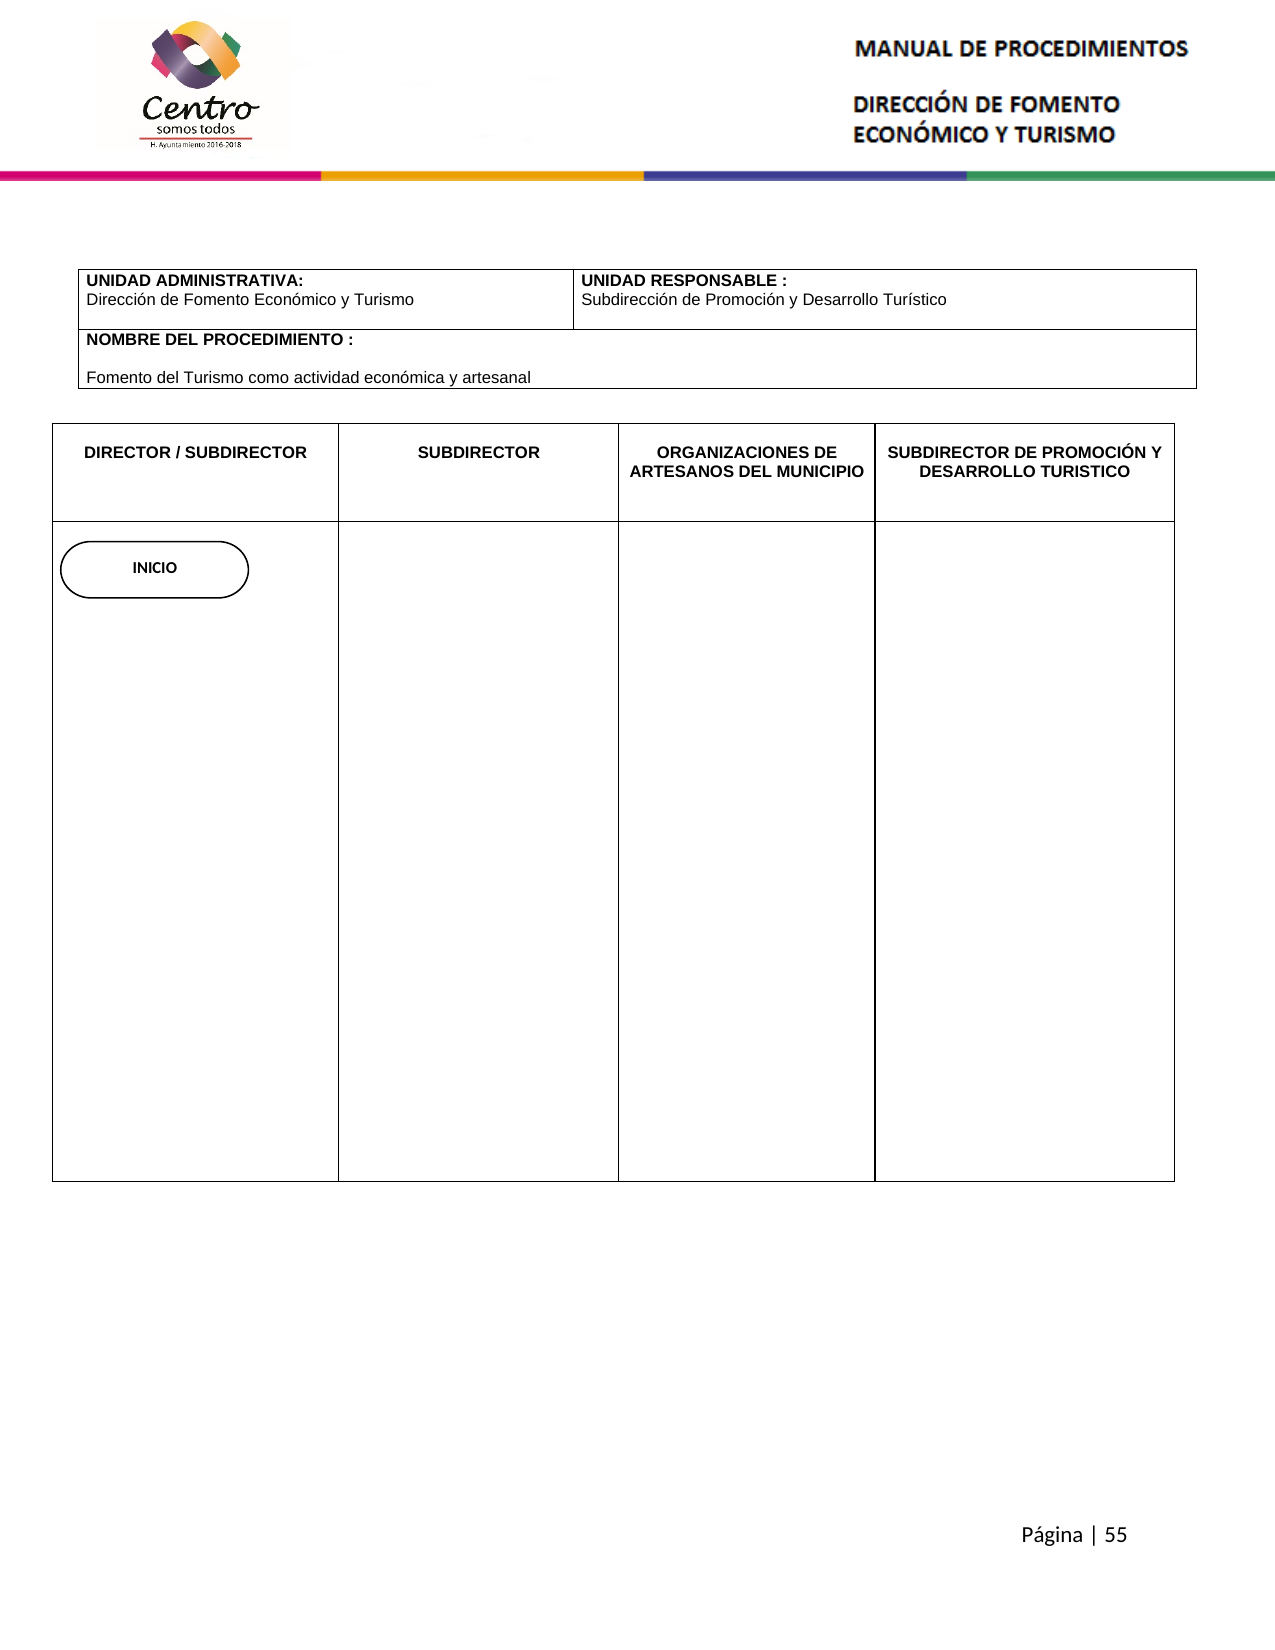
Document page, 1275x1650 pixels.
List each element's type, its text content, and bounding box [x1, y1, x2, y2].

table_header UNIDAD ADMINISTRATIVA: Dirección de Fomento Económico y Turismo [79, 270, 573, 328]
table_header SUBDIRECTOR [339, 424, 618, 521]
table_cell NOMBRE DEL PROCEDIMIENTO : Fomento del Turismo como actividad económica y artesanal [79, 330, 1196, 388]
picture [0, 9, 1275, 181]
table_header DIRECTOR / SUBDIRECTOR [53, 424, 338, 521]
table_header UNIDAD RESPONSABLE : Subdirección de Promoción y Desarrollo Turístico [574, 270, 1196, 328]
table_cell [53, 522, 338, 1181]
table_cell [619, 522, 874, 1181]
table_cell [339, 522, 618, 1181]
table_header ORGANIZACIONES DE ARTESANOS DEL MUNICIPIO [619, 424, 874, 521]
table_cell [876, 522, 1174, 1181]
table_header SUBDIRECTOR DE PROMOCIÓN Y DESARROLLO TURISTICO [876, 424, 1174, 521]
